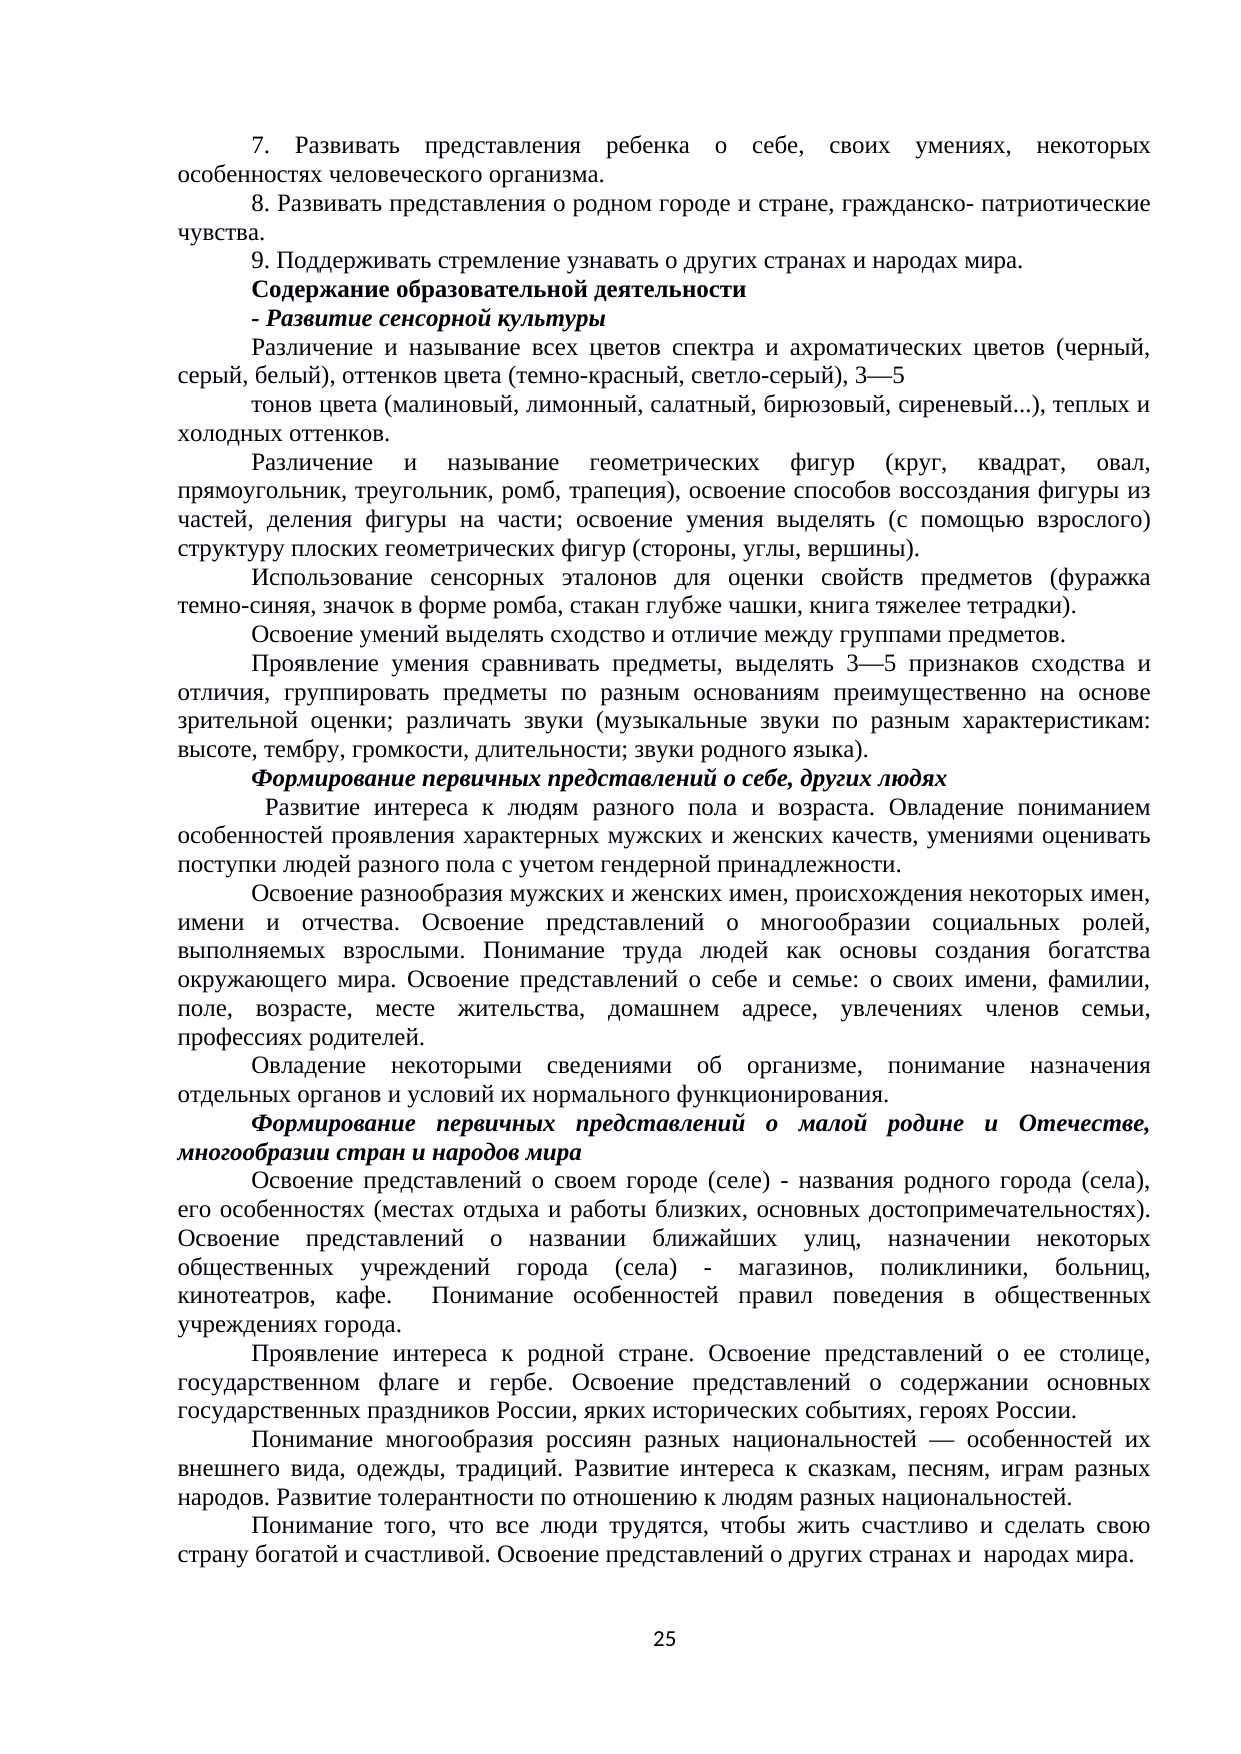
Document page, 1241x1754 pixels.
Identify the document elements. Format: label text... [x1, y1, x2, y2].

text Освоение умений выделять сходство и отличие между группами предметов. [177, 619, 1152, 648]
text Проявление интереса к родной стране. Освоение представлений о ее столице, государственном флаге и гербе. Освоение представлений о содержании основных государственных праздников России, ярких исторических событиях, героях России. [177, 1338, 1152, 1424]
text Развитие интереса к людям разного пола и возраста. Овладение пониманием особенностей проявления характерных мужских и женских качеств, умениями оценивать поступки людей разного пола с учетом гендерной принадлежности. [177, 792, 1152, 878]
text Различение и называние геометрических фигур (круг, квадрат, овал, прямоугольник, треугольник, ромб, трапеция), освоение способов воссоздания фигуры из частей, деления фигуры на части; освоение умения выделять (с помощью взрослого) структуру плоских геометрических фигур (стороны, углы, вершины). [177, 447, 1152, 562]
text Понимание того, что все люди трудятся, чтобы жить счастливо и сделать свою страну богатой и счастливой. Освоение представлений о других странах и народах мира. [177, 1511, 1152, 1568]
text Понимание многообразия россиян разных национальностей — особенностей их внешнего вида, одежды, традиций. Развитие интереса к сказкам, песням, играм разных народов. Развитие толерантности по отношению к людям разных национальностей. [177, 1424, 1152, 1511]
text Проявление умения сравнивать предметы, выделять 3—5 признаков сходства и отличия, группировать предметы по разным основаниям преимущественно на основе зрительной оценки; различать звуки (музыкальные звуки по разным характеристикам: высоте, тембру, громкости, длительности; звуки родного языка). [177, 648, 1152, 763]
text 7. Развивать представления ребенка о себе, своих умениях, некоторых особенностях человеческого организма. [177, 131, 1152, 188]
text Овладение некоторыми сведениями об организме, понимание назначения отдельных органов и условий их нормального функционирования. [177, 1051, 1152, 1108]
text Использование сенсорных эталонов для оценки свойств предметов (фуражка темно-синяя, значок в форме ромба, стакан глубже чашки, книга тяжелее тетрадки). [177, 562, 1152, 619]
text тонов цвета (малиновый, лимонный, салатный, бирюзовый, сиреневый...), теплых и холодных оттенков. [177, 389, 1152, 447]
text Содержание образовательной деятельности [177, 274, 1152, 303]
text 9. Поддерживать стремление узнавать о других странах и народах мира. [177, 246, 1152, 274]
text Формирование первичных представлений о себе, других людях [177, 763, 1152, 792]
text Формирование первичных представлений о малой родине и Отечестве, многообразии стран и народов мира [177, 1108, 1152, 1166]
text 8. Развивать представления о родном городе и стране, гражданско- патриотические чувства. [177, 188, 1152, 246]
text Освоение разнообразия мужских и женских имен, происхождения некоторых имен, имени и отчества. Освоение представлений о многообразии социальных ролей, выполняемых взрослыми. Понимание труда людей как основы создания богатства окружающего мира. Освоение представлений о себе и семье: о своих имени, фамилии, поле, возрасте, месте жительства, домашнем адресе, увлечениях членов семьи, профессиях родителей. [177, 878, 1152, 1051]
text - Развитие сенсорной культуры [177, 303, 1152, 332]
text Освоение представлений о своем городе (селе) - названия родного города (села), его особенностях (местах отдыха и работы близких, основных достопримечательностях). Освоение представлений о названии ближайших улиц, назначении некоторых общественных учреждений города (села) - магазинов, поликлиники, больниц, кинотеатров, кафе. Понимание особенностей правил поведения в общественных учреждениях города. [177, 1166, 1152, 1338]
text Различение и называние всех цветов спектра и ахроматических цветов (черный, серый, белый), оттенков цвета (темно-красный, светло-серый), 3—5 [177, 332, 1152, 389]
